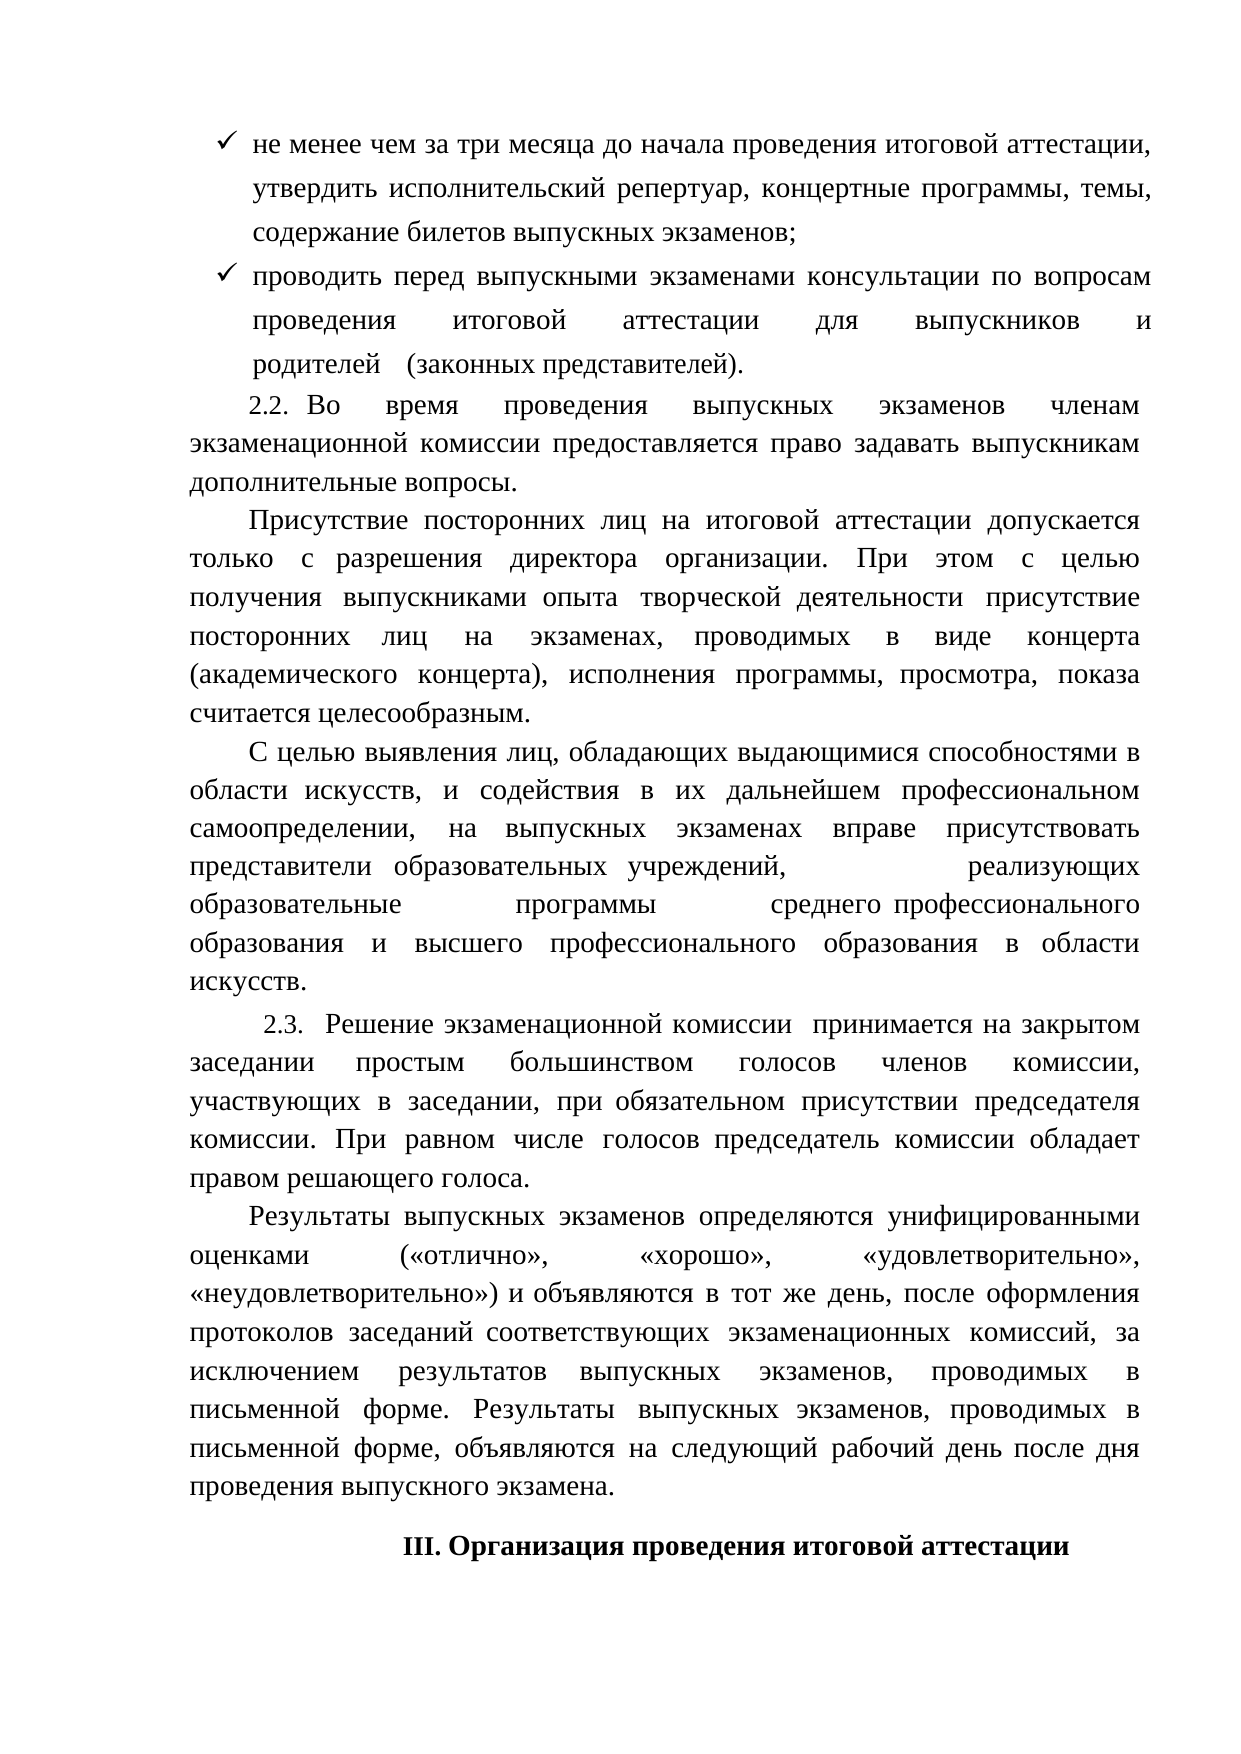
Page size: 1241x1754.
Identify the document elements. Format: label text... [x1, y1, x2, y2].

text С целью выявления лиц, обладающих выдающимися способностями в области искусств, и содействия в их дальнейшем профессиональном самоопределении, на выпускных экзаменах вправе присутствовать представители образовательных учреждений, реализующих образовательные программы среднего профессионального образования и высшего профессионального образования в области искусств. [189, 734, 1140, 997]
list не менее чем за три месяца до начала проведения итоговой аттестации, утвердить исполнительский репертуар, концертные программы, темы, содержание билетов выпускных экзаменов; [215, 118, 1152, 250]
list проводить перед выпускными экзаменами консультации по вопросам проведения итоговой аттестации для выпускников и родителей (законных представителей). [215, 250, 1152, 382]
text Присутствие посторонних лиц на итоговой аттестации допускается только с разрешения директора организации. При этом с целью получения выпускниками опыта творческой деятельности присутствие посторонних лиц на экзаменах, проводимых в виде концерта (академического концерта), исполнения программы, просмотра, показа считается целесообразным. [189, 502, 1140, 728]
list Организация проведения итоговой аттестации [403, 1528, 1152, 1562]
text Результаты выпускных экзаменов определяются унифицированными оценками («отлично», «хорошо», «удовлетворительно», «неудовлетворительно») и объявляются в тот же день, после оформления протоколов заседаний соответствующих экзаменационных комиссий, за исключением результатов выпускных экзаменов, проводимых в письменной форме. Результаты выпускных экзаменов, проводимых в письменной форме, объявляются на следующий рабочий день после дня проведения выпускного экзамена. [189, 1198, 1140, 1502]
list Во время проведения выпускных экзаменов членам экзаменационной комиссии предоставляется право задавать выпускникам дополнительные вопросы. [189, 387, 1139, 497]
list Решение экзаменационной комиссии принимается на закрытом заседании простым большинством голосов членов комиссии, участвующих в заседании, при обязательном присутствии председателя комиссии. При равном числе голосов председатель комиссии обладает правом решающего голоса. [189, 1006, 1140, 1193]
